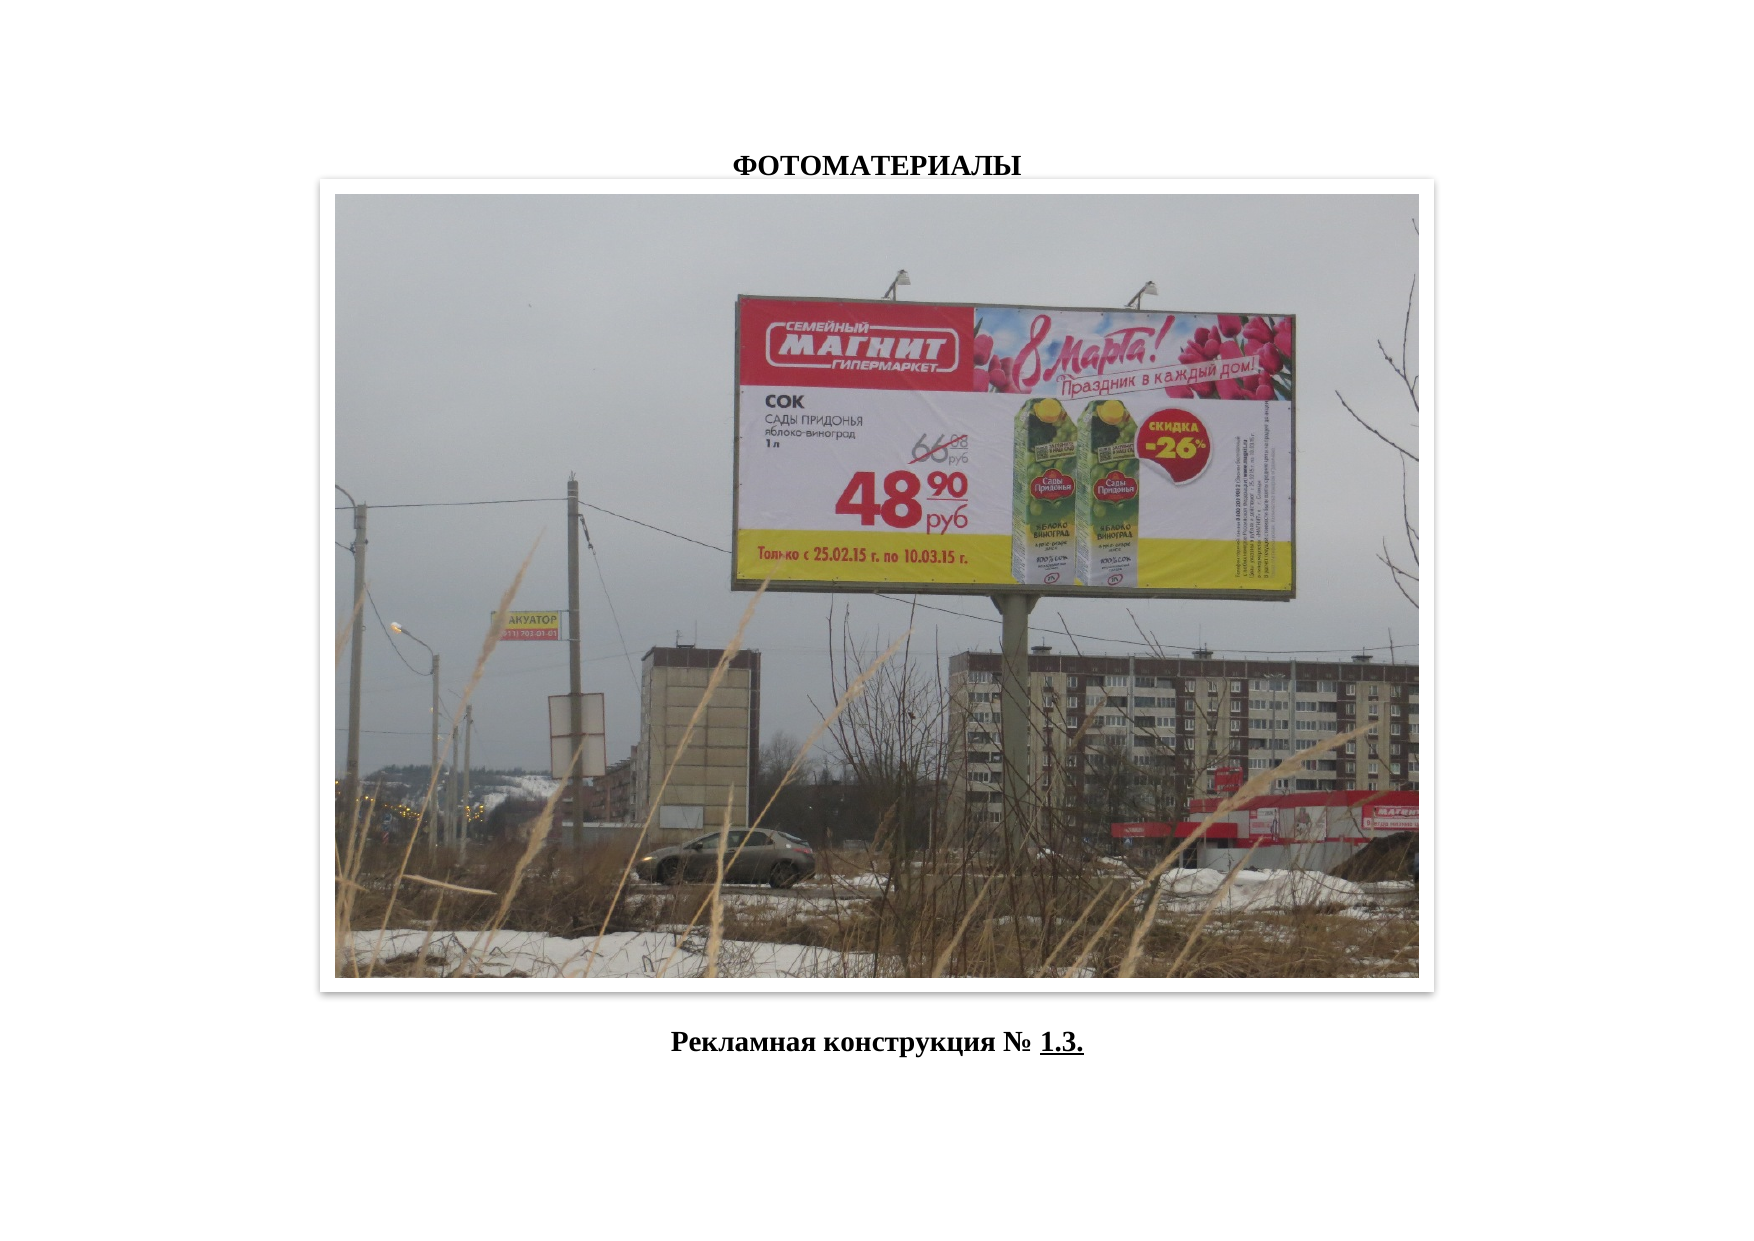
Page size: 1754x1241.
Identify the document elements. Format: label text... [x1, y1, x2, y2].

picture [335, 194, 1419, 978]
text Рекламная конструкция № 1.3. [118, 1024, 1636, 1058]
text ФОТОМАТЕРИАЛЫ [118, 148, 1636, 181]
